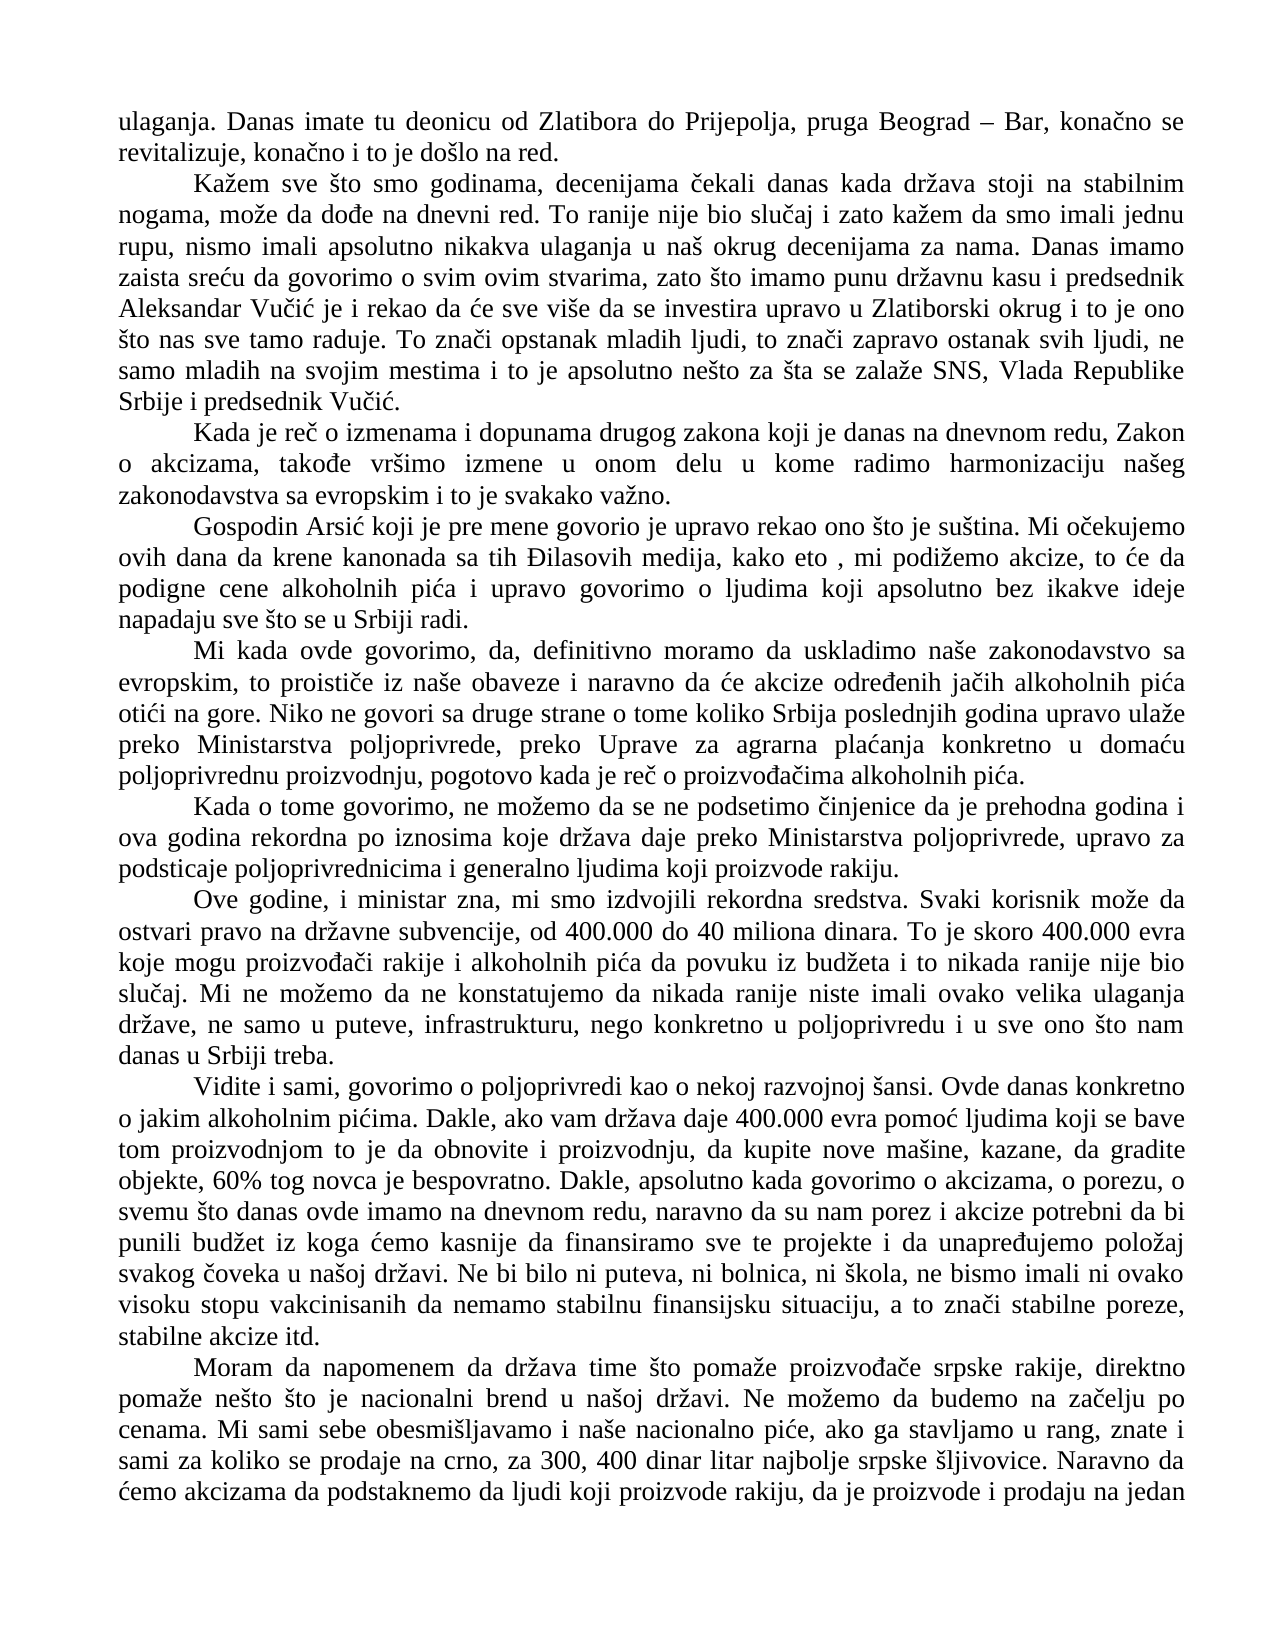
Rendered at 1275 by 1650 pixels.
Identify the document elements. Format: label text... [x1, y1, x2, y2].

text Ove godine, i ministar zna, mi smo izdvojili rekordna sredstva. Svaki korisnik može da ostvari pravo na državne subvencije, od 400.000 do 40 miliona dinara. To je skoro 400.000 evra koje mogu proizvođači rakije i alkoholnih pića da povuku iz budžeta i to nikada ranije nije bio slučaj. Mi ne možemo da ne konstatujemo da nikada ranije niste imali ovako velika ulaganja države, ne samo u puteve, infrastrukturu, nego konkretno u poljoprivredu i u sve ono što nam danas u Srbiji treba. [118, 884, 1186, 1071]
text Kada je reč o izmenama i dopunama drugog zakona koji je danas na dnevnom redu, Zakon o akcizama, takođe vršimo izmene u onom delu u kome radimo harmonizaciju našeg zakonodavstva sa evropskim i to je svakako važno. [118, 416, 1186, 510]
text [118, 1351, 1186, 1507]
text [118, 105, 1186, 167]
text Gospodin Arsić koji je pre mene govorio je upravo rekao ono što je suština. Mi očekujemo ovih dana da krene kanonada sa tih Đilasovih medija, kako eto , mi podižemo akcize, to će da podigne cene alkoholnih pića i upravo govorimo o ljudima koji apsolutno bez ikakve ideje napadaju sve što se u Srbiji radi. [118, 510, 1186, 634]
text Kada o tome govorimo, ne možemo da se ne podsetimo činjenice da je prehodna godina i ova godina rekordna po iznosima koje država daje preko Ministarstva poljoprivrede, upravo za podsticaje poljoprivrednicima i generalno ljudima koji proizvode rakiju. [118, 790, 1186, 884]
text Mi kada ovde govorimo, da, definitivno moramo da uskladimo naše zakonodavstvo sa evropskim, to proističe iz naše obaveze i naravno da će akcize određenih jačih alkoholnih pića otići na gore. Niko ne govori sa druge strane o tome koliko Srbija poslednjih godina upravo ulaže preko Ministarstva poljoprivrede, preko Uprave za agrarna plaćanja konkretno u domaću poljoprivrednu proizvodnju, pogotovo kada je reč o proizvođačima alkoholnih pića. [118, 634, 1186, 790]
text Kažem sve što smo godinama, decenijama čekali danas kada država stoji na stabilnim nogama, može da dođe na dnevni red. To ranije nije bio slučaj i zato kažem da smo imali jednu rupu, nismo imali apsolutno nikakva ulaganja u naš okrug decenijama za nama. Danas imamo zaista sreću da govorimo o svim ovim stvarima, zato što imamo punu državnu kasu i predsednik Aleksandar Vučić je i rekao da će sve više da se investira upravo u Zlatiborski okrug i to je ono što nas sve tamo raduje. To znači opstanak mladih ljudi, to znači zapravo ostanak svih ljudi, ne samo mladih na svojim mestima i to je apsolutno nešto za šta se zalaže SNS, Vlada Republike Srbije i predsednik Vučić. [118, 167, 1186, 416]
text Vidite i sami, govorimo o poljoprivredi kao o nekoj razvojnoj šansi. Ovde danas konkretno o jakim alkoholnim pićima. Dakle, ako vam država daje 400.000 evra pomoć ljudima koji se bave tom proizvodnjom to je da obnovite i proizvodnju, da kupite nove mašine, kazane, da gradite objekte, 60% tog novca je bespovratno. Dakle, apsolutno kada govorimo o akcizama, o porezu, o svemu što danas ovde imamo na dnevnom redu, naravno da su nam porez i akcize potrebni da bi punili budžet iz koga ćemo kasnije da finansiramo sve te projekte i da unapređujemo položaj svakog čoveka u našoj državi. Ne bi bilo ni puteva, ni bolnica, ni škola, ne bismo imali ni ovako visoku stopu vakcinisanih da nemamo stabilnu finansijsku situaciju, a to znači stabilne poreze, stabilne akcize itd. [118, 1071, 1186, 1351]
